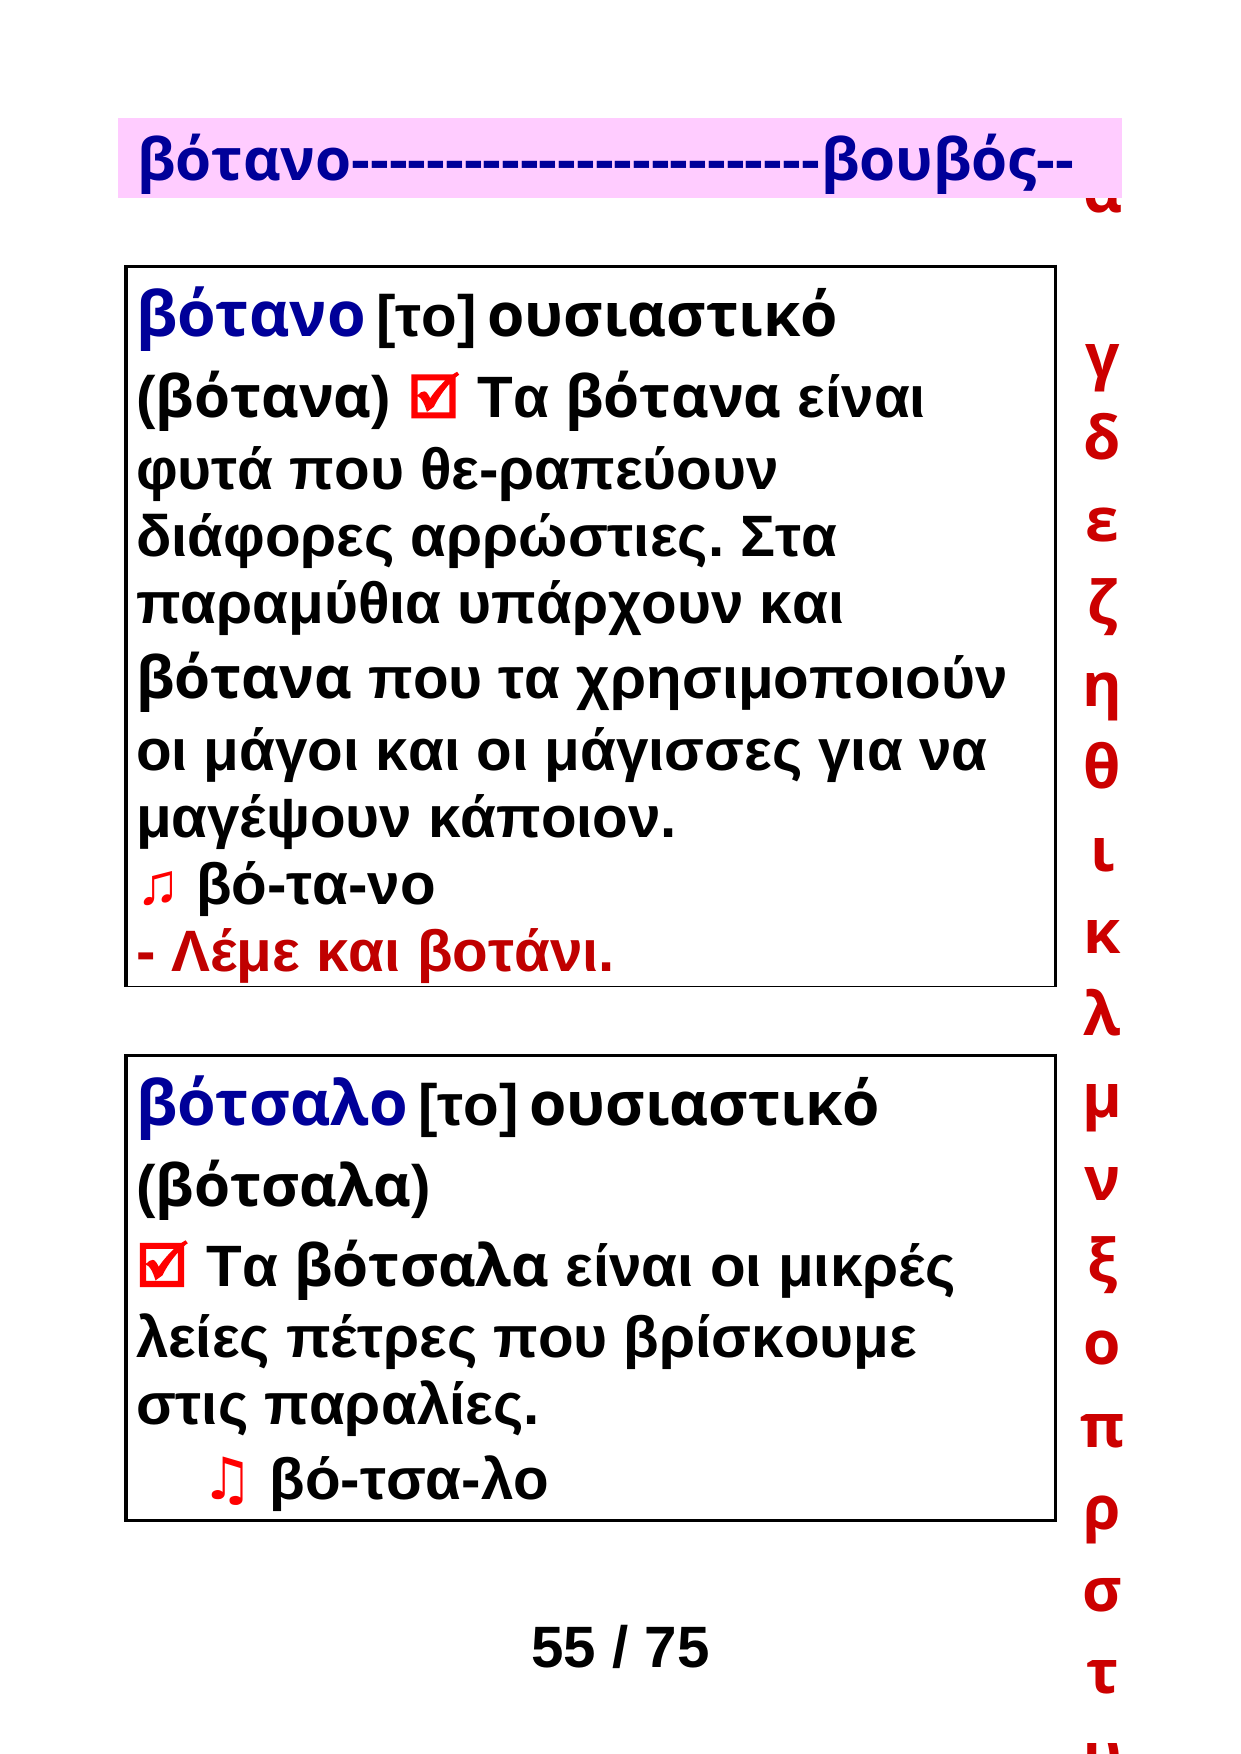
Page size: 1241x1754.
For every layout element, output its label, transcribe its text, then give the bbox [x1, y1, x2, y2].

text βότσαλο [το] ουσιαστικό (βότσαλα) [128, 1057, 1054, 1218]
text - Λέμε και βοτάνι. [128, 911, 1054, 986]
text βότανο [το] ουσιαστικό (βότανα) Τα βότανα είναι φυτά που θε-ραπεύουν διάφορες αρρώστιες. Στα παραμύθια υπάρχουν και βότανα που τα χρησιμοποιούν οι μάγοι και οι μάγισσες για να μαγέψουν κάποιον. [128, 268, 1054, 844]
text βότανο βουβός [118, 118, 1122, 198]
text ♫ βό-τα-νο [128, 844, 1054, 911]
text ♫ βό-τσα-λο [128, 1432, 1054, 1519]
text Τα βότσαλα είναι οι μικρές λείες πέτρες που βρίσκουμε στις παραλίες. [128, 1218, 1054, 1432]
